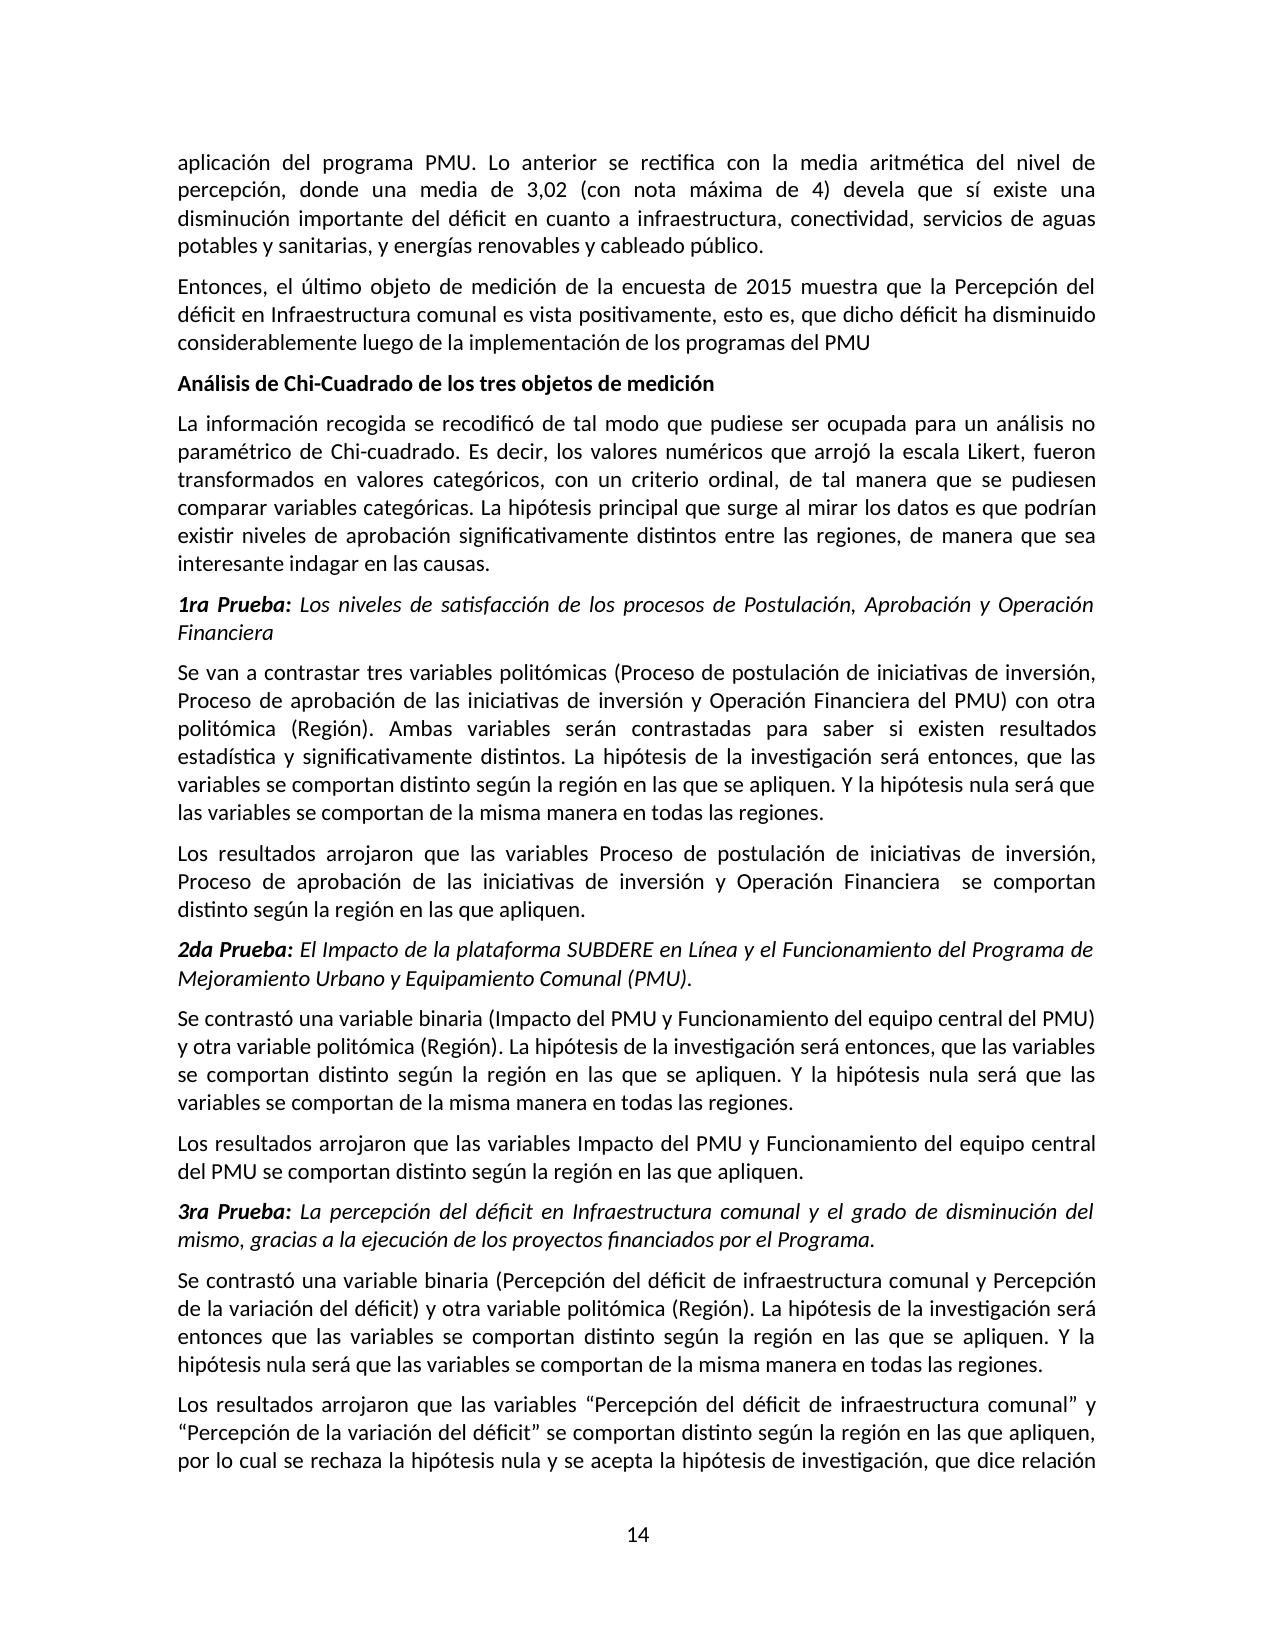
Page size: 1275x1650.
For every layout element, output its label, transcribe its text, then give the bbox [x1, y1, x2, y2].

text La información recogida se recodificó de tal modo que pudiese ser ocupada para un análisis no paramétrico de Chi-cuadrado. Es decir, los valores numéricos que arrojó la escala Likert, fueron transformados en valores categóricos, con un criterio ordinal, de tal manera que se pudiesen comparar variables categóricas. La hipótesis principal que surge al mirar los datos es que podrían existir niveles de aprobación significativamente distintos entre las regiones, de manera que sea interesante indagar en las causas. [177, 409, 1098, 577]
text Los resultados arrojaron que las variables Proceso de postulación de iniciativas de inversión, Proceso de aprobación de las iniciativas de inversión y Operación Financiera se comportan distinto según la región en las que apliquen. [177, 839, 1098, 923]
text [177, 148, 1098, 260]
text Se van a contrastar tres variables politómicas (Proceso de postulación de iniciativas de inversión, Proceso de aprobación de las iniciativas de inversión y Operación Financiera del PMU) con otra politómica (Región). Ambas variables serán contrastadas para saber si existen resultados estadística y significativamente distintos. La hipótesis de la investigación será entonces, que las variables se comportan distinto según la región en las que se apliquen. Y la hipótesis nula será que las variables se comportan de la misma manera en todas las regiones. [177, 658, 1098, 827]
text Se contrastó una variable binaria (Percepción del déficit de infraestructura comunal y Percepción de la variación del déficit) y otra variable politómica (Región). La hipótesis de la investigación será entonces que las variables se comportan distinto según la región en las que se apliquen. Y la hipótesis nula será que las variables se comportan de la misma manera en todas las regiones. [177, 1266, 1098, 1378]
text 3ra Prueba: La percepción del déficit en Infraestructura comunal y el grado de disminución del mismo, gracias a la ejecución de los proyectos financiados por el Programa. [177, 1197, 1098, 1253]
text 2da Prueba: El Impacto de la plataforma SUBDERE en Línea y el Funcionamiento del Programa de Mejoramiento Urbano y Equipamiento Comunal (PMU). [177, 936, 1098, 992]
text Los resultados arrojaron que las variables Impacto del PMU y Funcionamiento del equipo central del PMU se comportan distinto según la región en las que apliquen. [177, 1129, 1098, 1185]
text Entonces, el último objeto de medición de la encuesta de 2015 muestra que la Percepción del déficit en Infraestructura comunal es vista positivamente, esto es, que dicho déficit ha disminuido considerablemente luego de la implementación de los programas del PMU [177, 272, 1098, 356]
text 1ra Prueba: Los niveles de satisfacción de los procesos de Postulación, Aprobación y Operación Financiera [177, 590, 1098, 646]
text Se contrastó una variable binaria (Impacto del PMU y Funcionamiento del equipo central del PMU) y otra variable politómica (Región). La hipótesis de la investigación será entonces, que las variables se comportan distinto según la región en las que se apliquen. Y la hipótesis nula será que las variables se comportan de la misma manera en todas las regiones. [177, 1004, 1098, 1116]
text Análisis de Chi-Cuadrado de los tres objetos de medición [177, 369, 1098, 397]
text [177, 1390, 1098, 1474]
